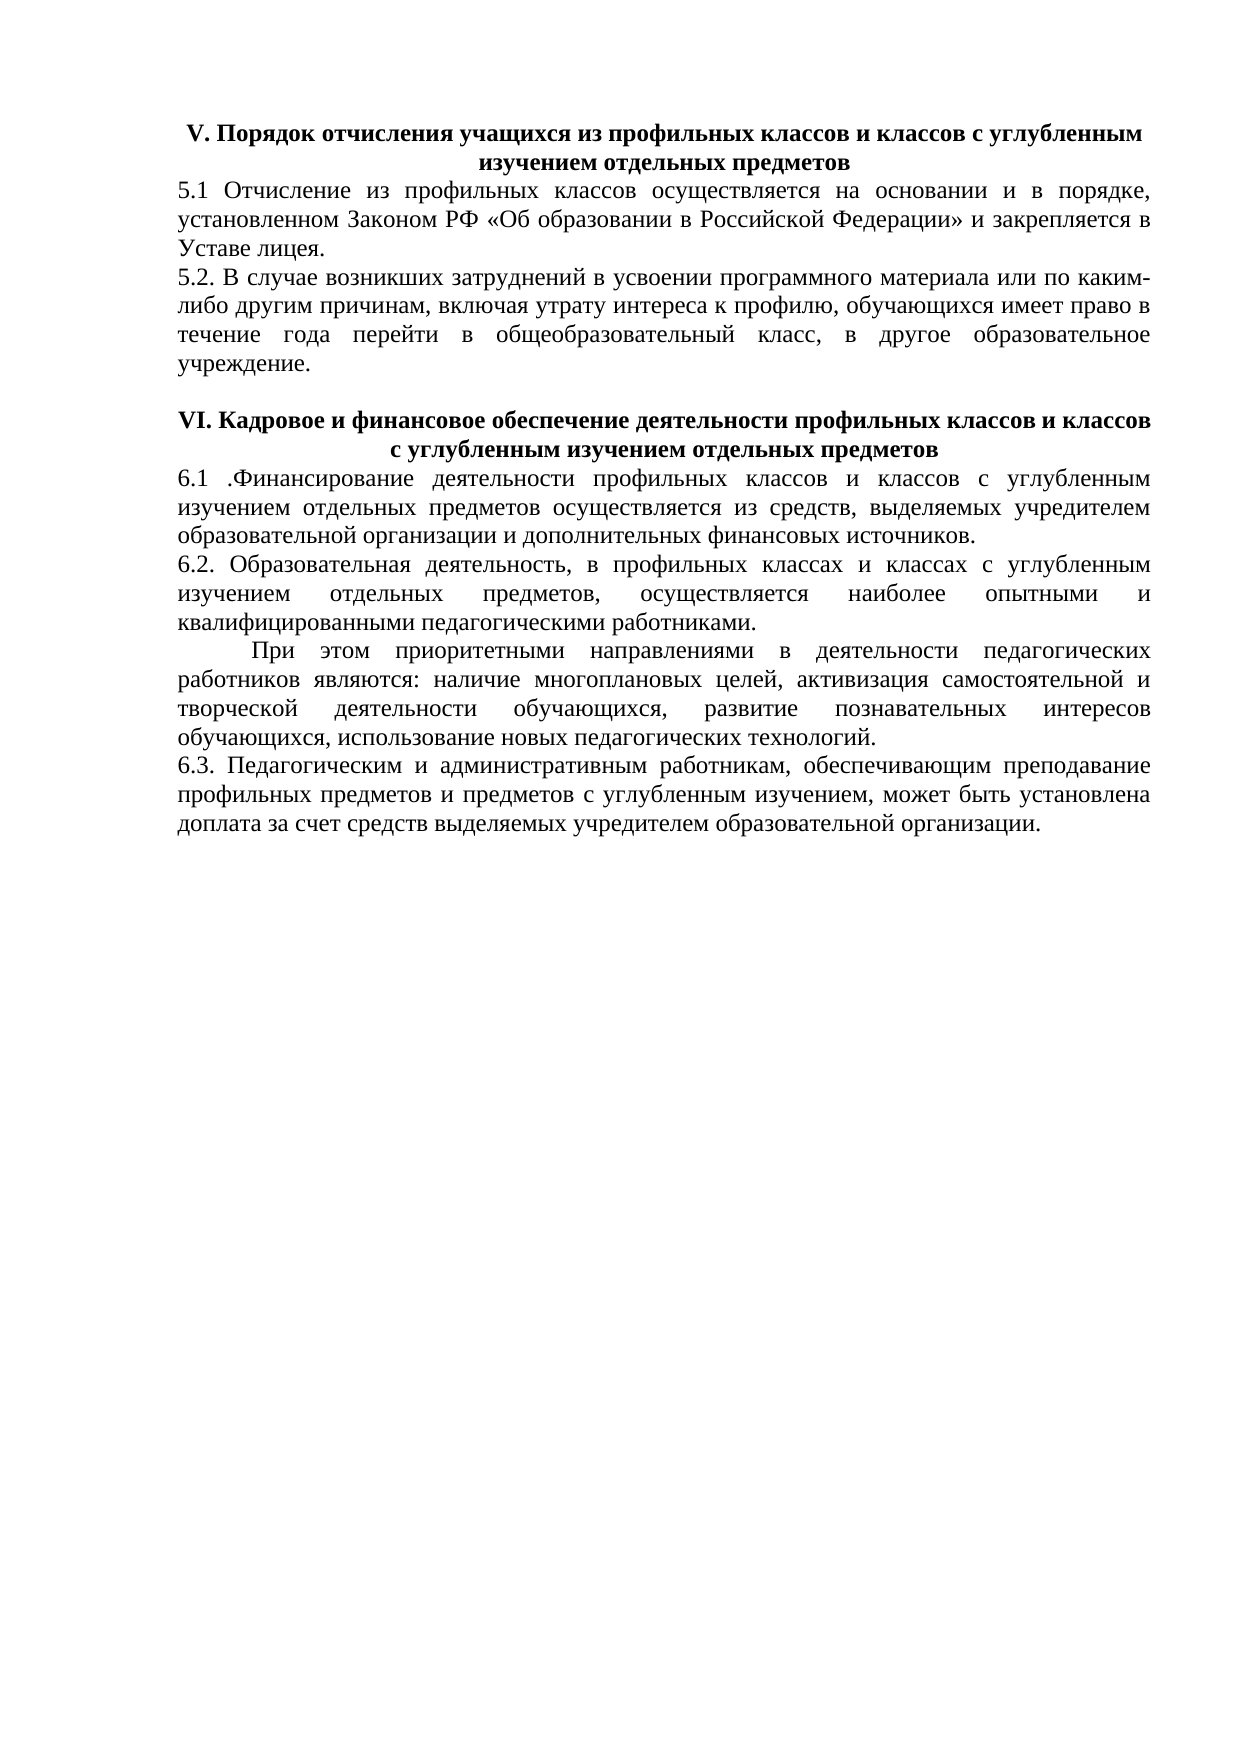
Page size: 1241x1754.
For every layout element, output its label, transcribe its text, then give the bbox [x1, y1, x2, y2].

text V. Порядок отчисления учащихся из профильных классов и классов с углубленным [177, 118, 1152, 147]
text 6.2. Образовательная деятельность, в профильных классах и классах с углубленным изучением отдельных предметов, осуществляется наиболее опытными и квалифицированными педагогическими работниками. [177, 549, 1152, 636]
text 6.1 .Финансирование деятельности профильных классов и классов с углубленным изучением отдельных предметов осуществляется из средств, выделяемых учредителем образовательной организации и дополнительных финансовых источников. [177, 463, 1152, 549]
text 5.2. В случае возникших затруднений в усвоении программного материала или по каким-либо другим причинам, включая утрату интереса к профилю, обучающихся имеет право в течение года перейти в общеобразовательный класс, в другое образовательное учреждение. [177, 262, 1152, 377]
text VI. Кадровое и финансовое обеспечение деятельности профильных классов и классов с углубленным изучением отдельных предметов [177, 406, 1152, 463]
text 5.1 Отчисление из профильных классов осуществляется на основании и в порядке, установленном Законом РФ «Об образовании в Российской Федерации» и закрепляется в Уставе лицея. [177, 176, 1152, 262]
text изучением отдельных предметов [177, 147, 1152, 176]
text При этом приоритетными направлениями в деятельности педагогических работников являются: наличие многоплановых целей, активизация самостоятельной и творческой деятельности обучающихся, развитие познавательных интересов обучающихся, использование новых педагогических технологий. [177, 636, 1152, 751]
text 6.3. Педагогическим и административным работникам, обеспечивающим преподавание профильных предметов и предметов с углубленным изучением, может быть установлена доплата за счет средств выделяемых учредителем образовательной организации. [177, 751, 1152, 837]
